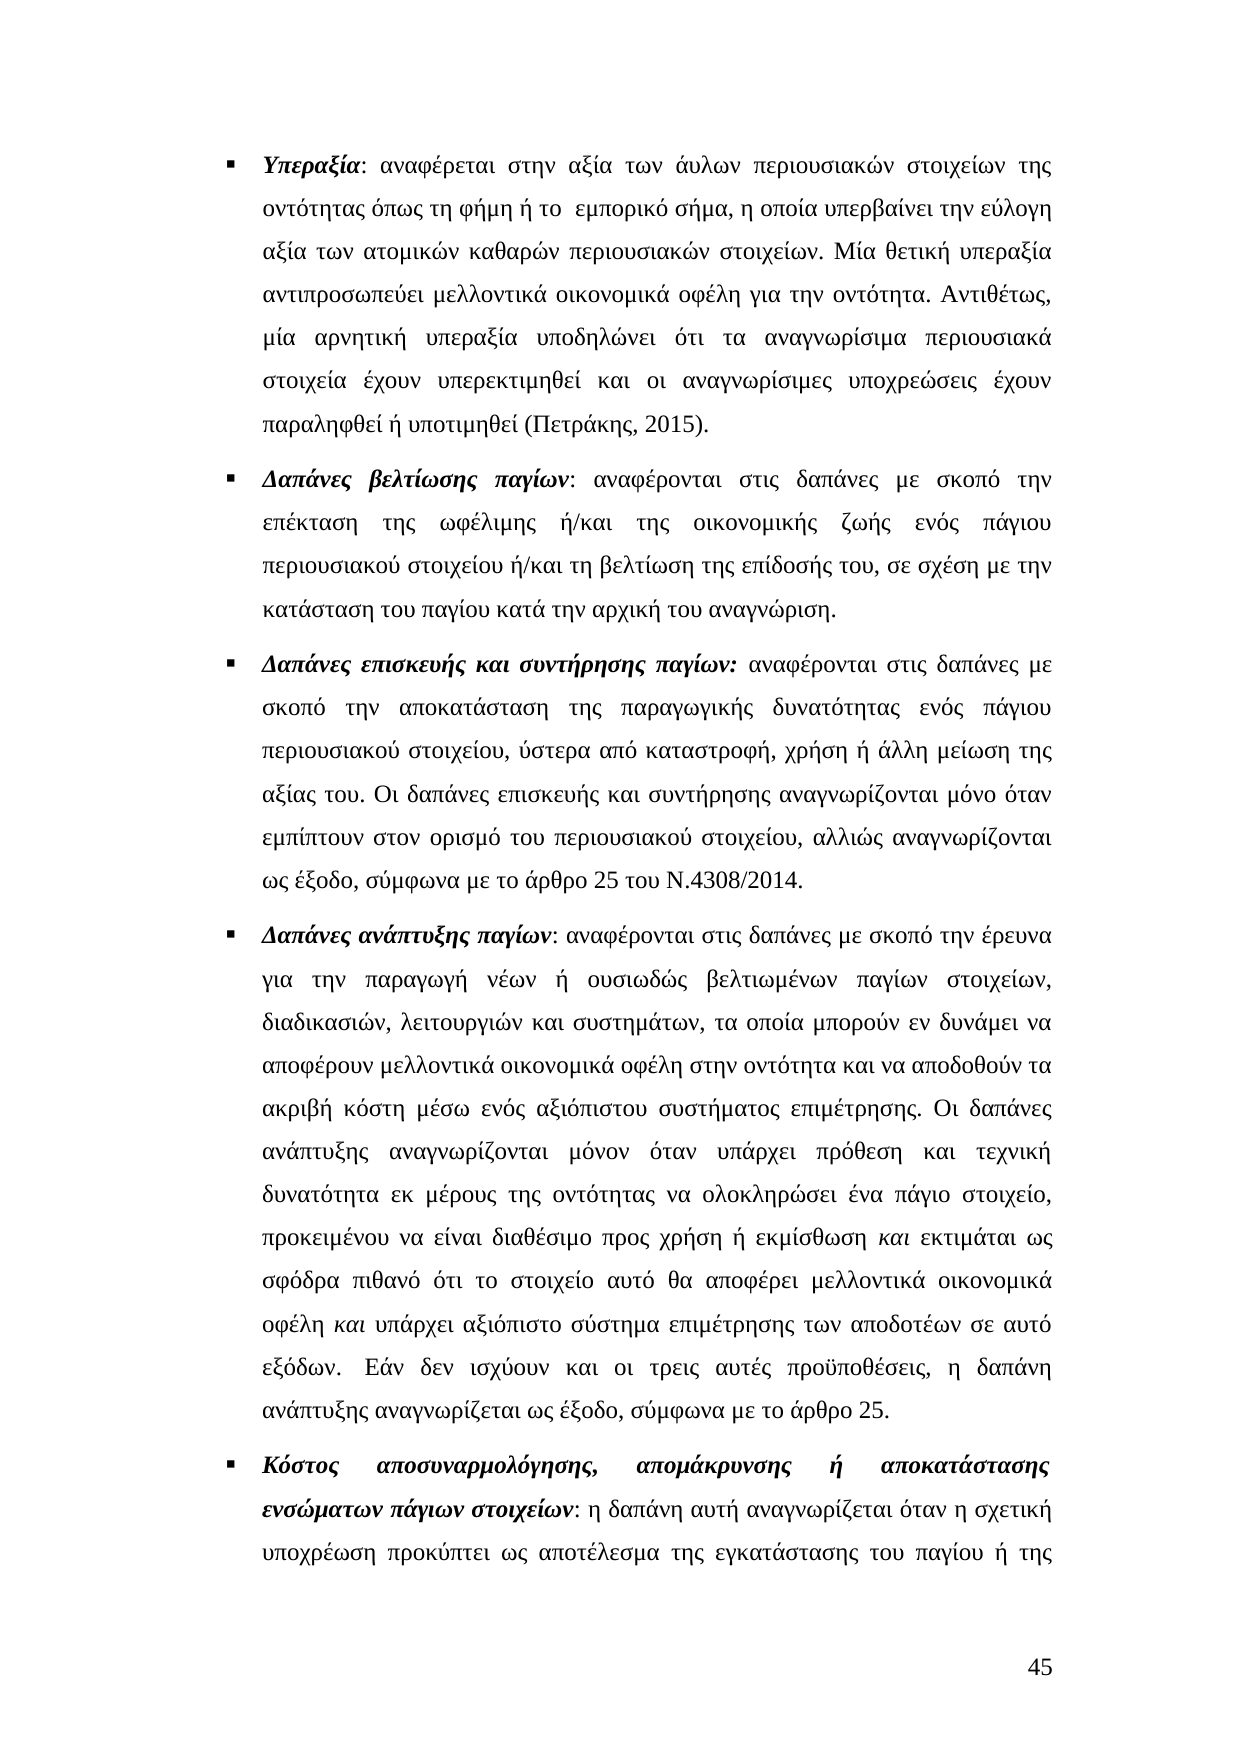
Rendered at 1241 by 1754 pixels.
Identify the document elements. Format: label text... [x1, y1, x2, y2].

list Δαπάνες επισκευής και συντήρησης παγίων: αναφέρονται στις δαπάνες με σκοπό την αποκατάσταση της παραγωγικής δυνατότητας ενός πάγιου περιουσιακού στοιχείου, ύστερα από καταστροφή, χρήση ή άλλη μείωση της αξίας του. Οι δαπάνες επισκευής και συντήρησης αναγνωρίζονται μόνο όταν εμπίπτουν στον ορισμό του περιουσιακού στοιχείου, αλλιώς αναγνωρίζονται ως έξοδο, σύμφωνα με το άρθρο 25 του Ν.4308/2014. [225, 649, 1053, 894]
list Δαπάνες ανάπτυξης παγίων: αναφέρονται στις δαπάνες με σκοπό την έρευνα για την παραγωγή νέων ή ουσιωδώς βελτιωμένων παγίων στοιχείων, διαδικασιών, λειτουργιών και συστημάτων, τα οποία μπορούν εν δυνάμει να αποφέρουν μελλοντικά οικονομικά οφέλη στην οντότητα και να αποδοθούν τα ακριβή κόστη μέσω ενός αξιόπιστου συστήματος επιμέτρησης. Οι δαπάνες ανάπτυξης αναγνωρίζονται μόνον όταν υπάρχει πρόθεση και τεχνική δυνατότητα εκ μέρους της οντότητας να ολοκληρώσει ένα πάγιο στοιχείο, προκειμένου να είναι διαθέσιμο προς χρήση ή εκμίσθωση και εκτιμάται ως σφόδρα πιθανό ότι το στοιχείο αυτό θα αποφέρει μελλοντικά οικονομικά οφέλη και υπάρχει αξιόπιστο σύστημα επιμέτρησης των αποδοτέων σε αυτό εξόδων. Εάν δεν ισχύουν και οι τρεις αυτές προϋποθέσεις, η δαπάνη ανάπτυξης αναγνωρίζεται ως έξοδο, σύμφωνα με το άρθρο 25. [225, 921, 1053, 1424]
list Δαπάνες βελτίωσης παγίων: αναφέρονται στις δαπάνες με σκοπό την επέκταση της ωφέλιμης ή/και της οικονομικής ζωής ενός πάγιου περιουσιακού στοιχείου ή/και τη βελτίωση της επίδοσής του, σε σχέση με την κατάσταση του παγίου κατά την αρχική του αναγνώριση. [225, 464, 1053, 622]
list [225, 1451, 1053, 1566]
list Υπεραξία: αναφέρεται στην αξία των άυλων περιουσιακών στοιχείων της οντότητας όπως τη φήμη ή το εμπορικό σήμα, η οποία υπερβαίνει την εύλογη αξία των ατομικών καθαρών περιουσιακών στοιχείων. Μία θετική υπεραξία αντιπροσωπεύει μελλοντικά οικονομικά οφέλη για την οντότητα. Αντιθέτως, μία αρνητική υπεραξία υποδηλώνει ότι τα αναγνωρίσιμα περιουσιακά στοιχεία έχουν υπερεκτιμηθεί και οι αναγνωρίσιμες υποχρεώσεις έχουν παραληφθεί ή υποτιμηθεί (Πετράκης, 2015). [225, 150, 1053, 437]
